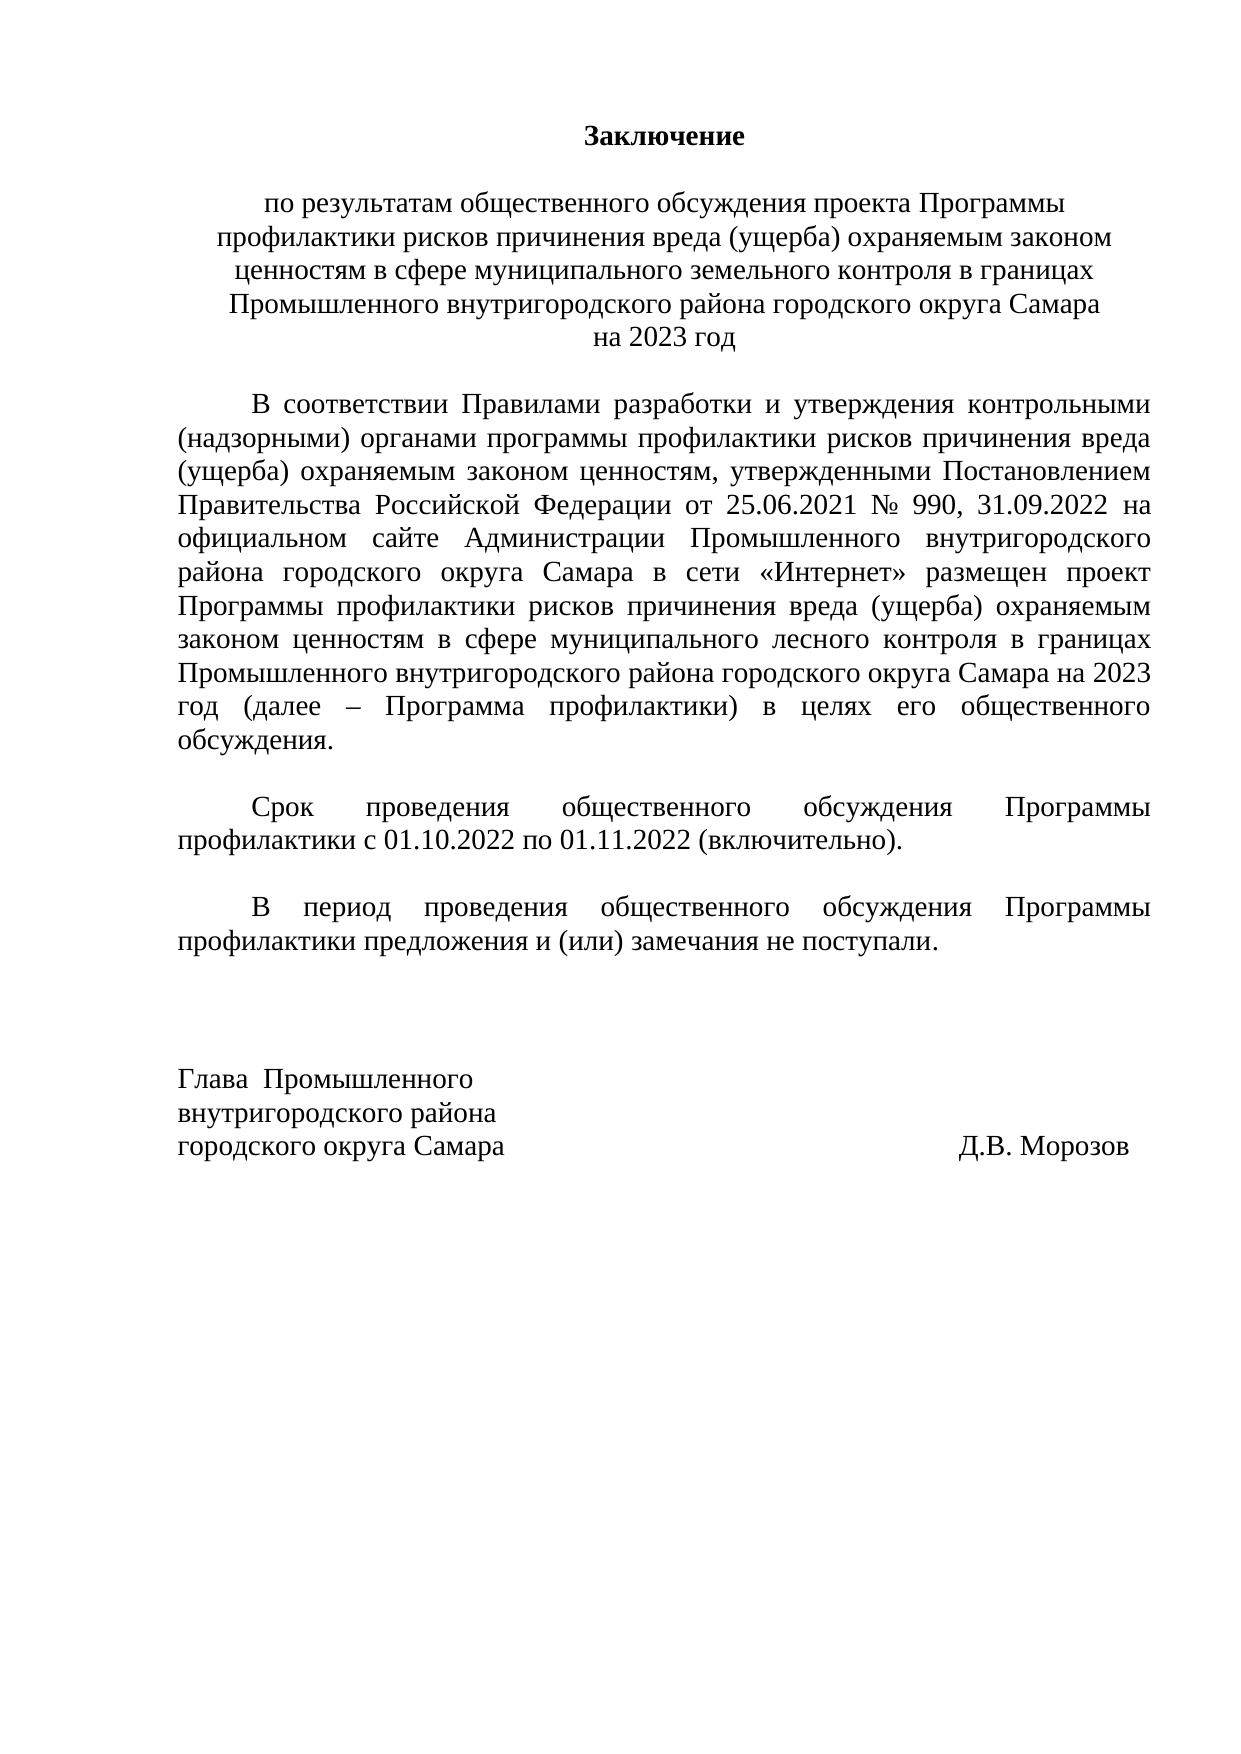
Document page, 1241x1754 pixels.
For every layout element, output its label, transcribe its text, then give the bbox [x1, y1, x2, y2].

text на 2023 год [177, 319, 1152, 353]
text по результатам общественного обсуждения проекта Программы профилактики рисков причинения вреда (ущерба) охраняемым законом ценностям в сфере муниципального земельного контроля в границах Промышленного внутригородского района городского округа Самара [177, 185, 1152, 319]
table_header Д.В. Морозов [696, 1061, 1140, 1190]
table_header Глава Промышленного внутригородского района городского округа Самара [166, 1061, 696, 1190]
title Срок проведения общественного обсуждения Программы профилактики с 01.10.2022 по 01.11.2022 (включительно). [177, 789, 1152, 856]
title В период проведения общественного обсуждения Программы профилактики предложения и (или) замечания не поступали. [177, 889, 1152, 957]
title В соответствии Правилами разработки и утверждения контрольными (надзорными) органами программы профилактики рисков причинения вреда (ущерба) охраняемым законом ценностям, утвержденными Постановлением Правительства Российской Федерации от 25.06.2021 № 990, 31.09.2022 на официальном сайте Администрации Промышленного внутригородского района городского округа Самара в сети «Интернет» размещен проект Программы профилактики рисков причинения вреда (ущерба) охраняемым законом ценностям в сфере муниципального лесного контроля в границах Промышленного внутригородского района городского округа Самара на 2023 год (далее – Программа профилактики) в целях его общественного обсуждения. [177, 386, 1152, 755]
subtitle Заключение [177, 118, 1152, 152]
